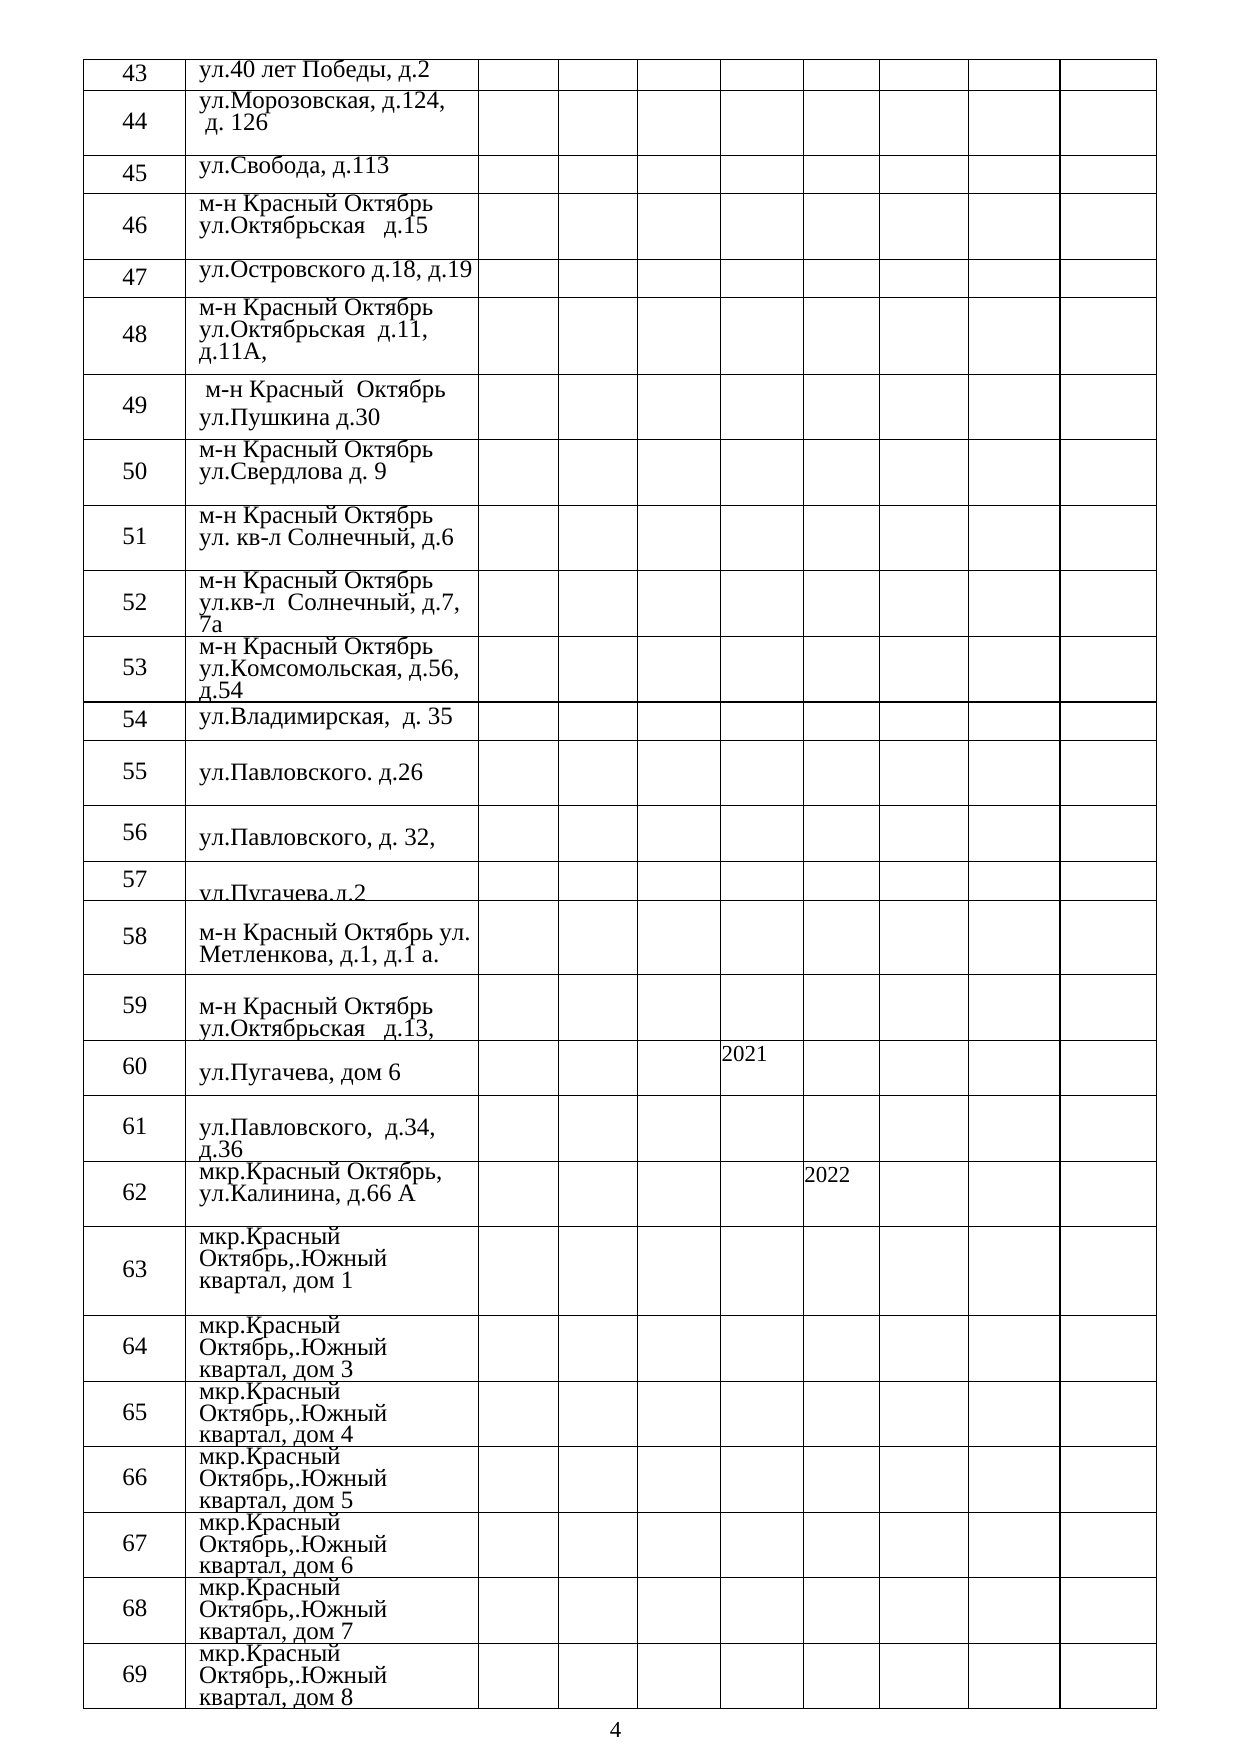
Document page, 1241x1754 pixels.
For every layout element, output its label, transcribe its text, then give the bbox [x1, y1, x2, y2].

table_cell [804, 806, 879, 861]
table_cell [880, 741, 968, 805]
table_cell [880, 1041, 968, 1095]
table_cell [804, 571, 879, 636]
table_cell [479, 1096, 558, 1161]
table_cell [638, 637, 720, 701]
table_cell [804, 1096, 879, 1161]
table_cell [721, 1578, 803, 1643]
table_cell [559, 703, 637, 740]
table_cell [479, 1644, 558, 1708]
table_cell [559, 901, 637, 974]
table_cell [479, 1041, 558, 1095]
table_cell м-н Красный Октябрь ул.Октябрьская д.15 [186, 194, 478, 259]
table_cell [559, 571, 637, 636]
table_cell мкр.Красный Октябрь,.Южный квартал, дом 1 [186, 1227, 478, 1315]
table_cell [804, 703, 879, 740]
table_cell [969, 440, 1059, 505]
table_cell [880, 440, 968, 505]
table_cell [638, 440, 720, 505]
table_cell [969, 1041, 1059, 1095]
table_cell м-н Красный Октябрь ул.кв-л Солнечный, д.7, 7а [186, 571, 478, 636]
table_cell [804, 156, 879, 193]
table_cell [559, 506, 637, 570]
table_cell [804, 91, 879, 155]
table_cell 58 [84, 901, 185, 974]
table_cell [721, 741, 803, 805]
table_cell [1061, 1162, 1156, 1226]
table_cell [969, 60, 1059, 90]
table_cell [1061, 1382, 1156, 1446]
table_cell [1061, 194, 1156, 259]
table_cell 46 [84, 194, 185, 259]
table_cell 49 [84, 375, 185, 439]
table_cell 63 [84, 1227, 185, 1315]
table_cell [1061, 975, 1156, 1039]
table_cell [880, 1382, 968, 1446]
table_cell [479, 260, 558, 297]
table_cell [804, 741, 879, 805]
table_cell ул.Свобода, д.113 [186, 156, 478, 193]
table_cell [1061, 1041, 1156, 1095]
table_cell [721, 1513, 803, 1577]
table_cell ул.Павловского, д.34, д.36 [186, 1096, 478, 1161]
table_cell [638, 1447, 720, 1512]
table_cell [1061, 703, 1156, 740]
table_cell 67 [84, 1513, 185, 1577]
table_cell [721, 298, 803, 374]
table_cell [804, 1447, 879, 1512]
table_cell ул.Павловского, д. 32, [186, 806, 478, 861]
table_cell [1061, 156, 1156, 193]
table_cell [638, 1316, 720, 1381]
table_cell м-н Красный Октябрь ул.Октябрьская д.13, [186, 975, 478, 1039]
table_cell [804, 440, 879, 505]
table_cell [969, 1162, 1059, 1226]
table_cell [559, 156, 637, 193]
table_cell [880, 506, 968, 570]
table_cell 2022 [804, 1162, 879, 1226]
table_cell [479, 975, 558, 1039]
table_cell [969, 91, 1059, 155]
table_cell [479, 194, 558, 259]
table_cell [638, 156, 720, 193]
table_cell [721, 60, 803, 90]
table_cell [880, 194, 968, 259]
table_cell [559, 1316, 637, 1381]
table_cell [721, 806, 803, 861]
table_cell [479, 1447, 558, 1512]
table_cell [559, 1644, 637, 1708]
table_cell [969, 975, 1059, 1039]
table_cell [559, 1227, 637, 1315]
table_cell [479, 1513, 558, 1577]
table_cell [804, 862, 879, 900]
table_cell [479, 506, 558, 570]
table_cell [638, 1227, 720, 1315]
table_cell мкр.Красный Октябрь,.Южный квартал, дом 4 [186, 1382, 478, 1446]
table_cell [969, 637, 1059, 701]
table_cell [1061, 1227, 1156, 1315]
table_cell [479, 862, 558, 900]
table_cell [479, 1578, 558, 1643]
table_cell [804, 1644, 879, 1708]
table_cell [969, 156, 1059, 193]
table_cell [880, 901, 968, 974]
table_cell [1061, 91, 1156, 155]
table_cell 66 [84, 1447, 185, 1512]
table_cell ул.Владимирская, д. 35 [186, 703, 478, 740]
table_cell [479, 60, 558, 90]
table_cell [638, 1041, 720, 1095]
table_cell [1061, 1513, 1156, 1577]
table_cell [638, 741, 720, 805]
table_cell [559, 1041, 637, 1095]
table_cell [559, 375, 637, 439]
table_cell ул.Морозовская, д.124, д. 126 [186, 91, 478, 155]
table_cell [969, 1096, 1059, 1161]
table_cell [479, 298, 558, 374]
table_cell [969, 298, 1059, 374]
table_cell [969, 1578, 1059, 1643]
table_cell м-н Красный Октябрь ул.Комсомольская, д.56, д.54 [186, 637, 478, 701]
table_cell [559, 1162, 637, 1226]
table_cell 50 [84, 440, 185, 505]
table_cell [880, 375, 968, 439]
table_cell [1061, 506, 1156, 570]
table_cell [969, 375, 1059, 439]
table_cell [804, 1316, 879, 1381]
table_cell [721, 1382, 803, 1446]
table_cell [804, 1041, 879, 1095]
table_cell [880, 806, 968, 861]
table_cell [880, 60, 968, 90]
table_cell [880, 91, 968, 155]
table_cell [969, 901, 1059, 974]
table_cell мкр.Красный Октябрь,.Южный квартал, дом 8 [186, 1644, 478, 1708]
table_cell [804, 901, 879, 974]
table_cell [559, 741, 637, 805]
table_cell [880, 1644, 968, 1708]
table_cell [479, 1227, 558, 1315]
table_cell [804, 260, 879, 297]
table_cell [638, 1162, 720, 1226]
table_cell 43 [84, 60, 185, 90]
table_cell [559, 60, 637, 90]
table_cell [721, 703, 803, 740]
table_cell [1061, 637, 1156, 701]
table_cell [804, 1578, 879, 1643]
table_cell ул.Пугачева,д.2 [186, 862, 478, 900]
table_cell [880, 260, 968, 297]
table_cell 54 [84, 703, 185, 740]
table_cell 64 [84, 1316, 185, 1381]
table_cell [559, 1447, 637, 1512]
table_cell [804, 637, 879, 701]
table_cell [721, 194, 803, 259]
table_cell мкр.Красный Октябрь,.Южный квартал, дом 6 [186, 1513, 478, 1577]
table_cell [479, 1316, 558, 1381]
table_cell 44 [84, 91, 185, 155]
table_cell [559, 1513, 637, 1577]
table_cell 48 [84, 298, 185, 374]
table_cell [638, 703, 720, 740]
table_cell [969, 1644, 1059, 1708]
table_cell мкр.Красный Октябрь,.Южный квартал, дом 3 [186, 1316, 478, 1381]
table_cell [1061, 1316, 1156, 1381]
table_cell [559, 440, 637, 505]
table_cell [880, 1316, 968, 1381]
table_cell [638, 862, 720, 900]
table_cell [559, 1096, 637, 1161]
table_cell [638, 375, 720, 439]
table_cell [880, 1578, 968, 1643]
table_cell [721, 862, 803, 900]
table_cell [479, 806, 558, 861]
table_cell [1061, 1578, 1156, 1643]
table_cell мкр.Красный Октябрь,.Южный квартал, дом 5 [186, 1447, 478, 1512]
table_cell [559, 637, 637, 701]
table_cell [721, 1096, 803, 1161]
table_cell [1061, 1096, 1156, 1161]
table_cell [804, 298, 879, 374]
table_cell 52 [84, 571, 185, 636]
table_cell [479, 1162, 558, 1226]
table_cell [479, 637, 558, 701]
table_cell [969, 741, 1059, 805]
table_cell 57 [84, 862, 185, 900]
table_cell м-н Красный Октябрь ул.Октябрьская д.11, д.11А, [186, 298, 478, 374]
table_cell [804, 975, 879, 1039]
table_cell [880, 975, 968, 1039]
table_cell [721, 440, 803, 505]
table_cell 2021 [721, 1041, 803, 1095]
table_cell [721, 1227, 803, 1315]
table_cell [559, 194, 637, 259]
table_cell [721, 1644, 803, 1708]
table_cell [479, 375, 558, 439]
table_cell [969, 1316, 1059, 1381]
table_cell [479, 741, 558, 805]
table_cell [880, 1513, 968, 1577]
table_cell [638, 194, 720, 259]
table_cell [1061, 1644, 1156, 1708]
table_cell [880, 298, 968, 374]
table_cell м-н Красный Октябрь ул. Метленкова, д.1, д.1 а. [186, 901, 478, 974]
table_cell [969, 703, 1059, 740]
table_cell [1061, 1447, 1156, 1512]
table_cell [721, 571, 803, 636]
table_cell 68 [84, 1578, 185, 1643]
table_cell 55 [84, 741, 185, 805]
table_cell [1061, 60, 1156, 90]
table_cell [638, 91, 720, 155]
table_cell [638, 1096, 720, 1161]
table_cell [721, 506, 803, 570]
table_cell [638, 260, 720, 297]
table_cell [638, 60, 720, 90]
table_cell [721, 1162, 803, 1226]
table_cell [880, 1096, 968, 1161]
table_cell [559, 91, 637, 155]
table_cell [804, 506, 879, 570]
table_cell [1061, 901, 1156, 974]
table_cell [479, 703, 558, 740]
table_cell [1061, 298, 1156, 374]
table_cell ул.Павловского. д.26 [186, 741, 478, 805]
table_cell ул.40 лет Победы, д.2 [186, 60, 478, 90]
table_cell [721, 1447, 803, 1512]
table_cell 51 [84, 506, 185, 570]
table_cell 45 [84, 156, 185, 193]
table_cell [1061, 862, 1156, 900]
table_cell [880, 637, 968, 701]
table_cell м-н Красный Октябрь ул. кв-л Солнечный, д.6 [186, 506, 478, 570]
table_cell [969, 571, 1059, 636]
table_cell [1061, 375, 1156, 439]
table_cell [479, 440, 558, 505]
table_cell [479, 91, 558, 155]
table_cell [880, 571, 968, 636]
table_cell [880, 862, 968, 900]
table_cell [559, 1578, 637, 1643]
table_cell [721, 91, 803, 155]
table_cell [559, 1382, 637, 1446]
table_cell [880, 1447, 968, 1512]
table_cell [880, 1227, 968, 1315]
table_cell 59 [84, 975, 185, 1039]
table_cell [559, 975, 637, 1039]
table_cell ул.Пугачева, дом 6 [186, 1041, 478, 1095]
table_cell [559, 862, 637, 900]
table_cell [804, 1227, 879, 1315]
table_cell [479, 901, 558, 974]
table_cell [721, 260, 803, 297]
table_cell [969, 194, 1059, 259]
table_cell м-н Красный Октябрь ул.Пушкина д.30 [186, 375, 478, 439]
table_cell [638, 571, 720, 636]
table_cell [969, 806, 1059, 861]
table_cell [721, 901, 803, 974]
table_cell 53 [84, 637, 185, 701]
table_cell 60 [84, 1041, 185, 1095]
table_cell [969, 260, 1059, 297]
table_cell [721, 637, 803, 701]
table_cell [1061, 260, 1156, 297]
table_cell [969, 1227, 1059, 1315]
table_cell 47 [84, 260, 185, 297]
table_cell [638, 806, 720, 861]
table_cell [638, 298, 720, 374]
table_cell [721, 975, 803, 1039]
table_cell 65 [84, 1382, 185, 1446]
table_cell [721, 375, 803, 439]
table_cell [479, 156, 558, 193]
table_cell [638, 975, 720, 1039]
table_cell [969, 1513, 1059, 1577]
table_cell [880, 156, 968, 193]
table_cell [479, 1382, 558, 1446]
table_cell 61 [84, 1096, 185, 1161]
table_cell [1061, 571, 1156, 636]
table_cell [559, 260, 637, 297]
table_cell [721, 156, 803, 193]
table_cell [804, 375, 879, 439]
table_cell [804, 1513, 879, 1577]
table_cell [559, 806, 637, 861]
table_cell мкр.Красный Октябрь, ул.Калинина, д.66 А [186, 1162, 478, 1226]
table_cell [1061, 440, 1156, 505]
table_cell [638, 1644, 720, 1708]
table_cell м-н Красный Октябрь ул.Свердлова д. 9 [186, 440, 478, 505]
table_cell 56 [84, 806, 185, 861]
table_cell [1061, 741, 1156, 805]
table_cell [804, 1382, 879, 1446]
table_cell [559, 298, 637, 374]
table_cell [969, 1382, 1059, 1446]
table_cell [880, 1162, 968, 1226]
table_cell 62 [84, 1162, 185, 1226]
table_cell [804, 194, 879, 259]
table_cell [969, 1447, 1059, 1512]
table_cell [1061, 806, 1156, 861]
table_cell 69 [84, 1644, 185, 1708]
table_cell [969, 862, 1059, 900]
table_cell [638, 1578, 720, 1643]
table_cell [969, 506, 1059, 570]
table_cell ул.Островского д.18, д.19 [186, 260, 478, 297]
table_cell [804, 60, 879, 90]
table_cell [638, 1513, 720, 1577]
table_cell [479, 571, 558, 636]
table_cell [638, 506, 720, 570]
table_cell [638, 901, 720, 974]
table_cell [880, 703, 968, 740]
table_cell мкр.Красный Октябрь,.Южный квартал, дом 7 [186, 1578, 478, 1643]
table_cell [638, 1382, 720, 1446]
table_cell [721, 1316, 803, 1381]
